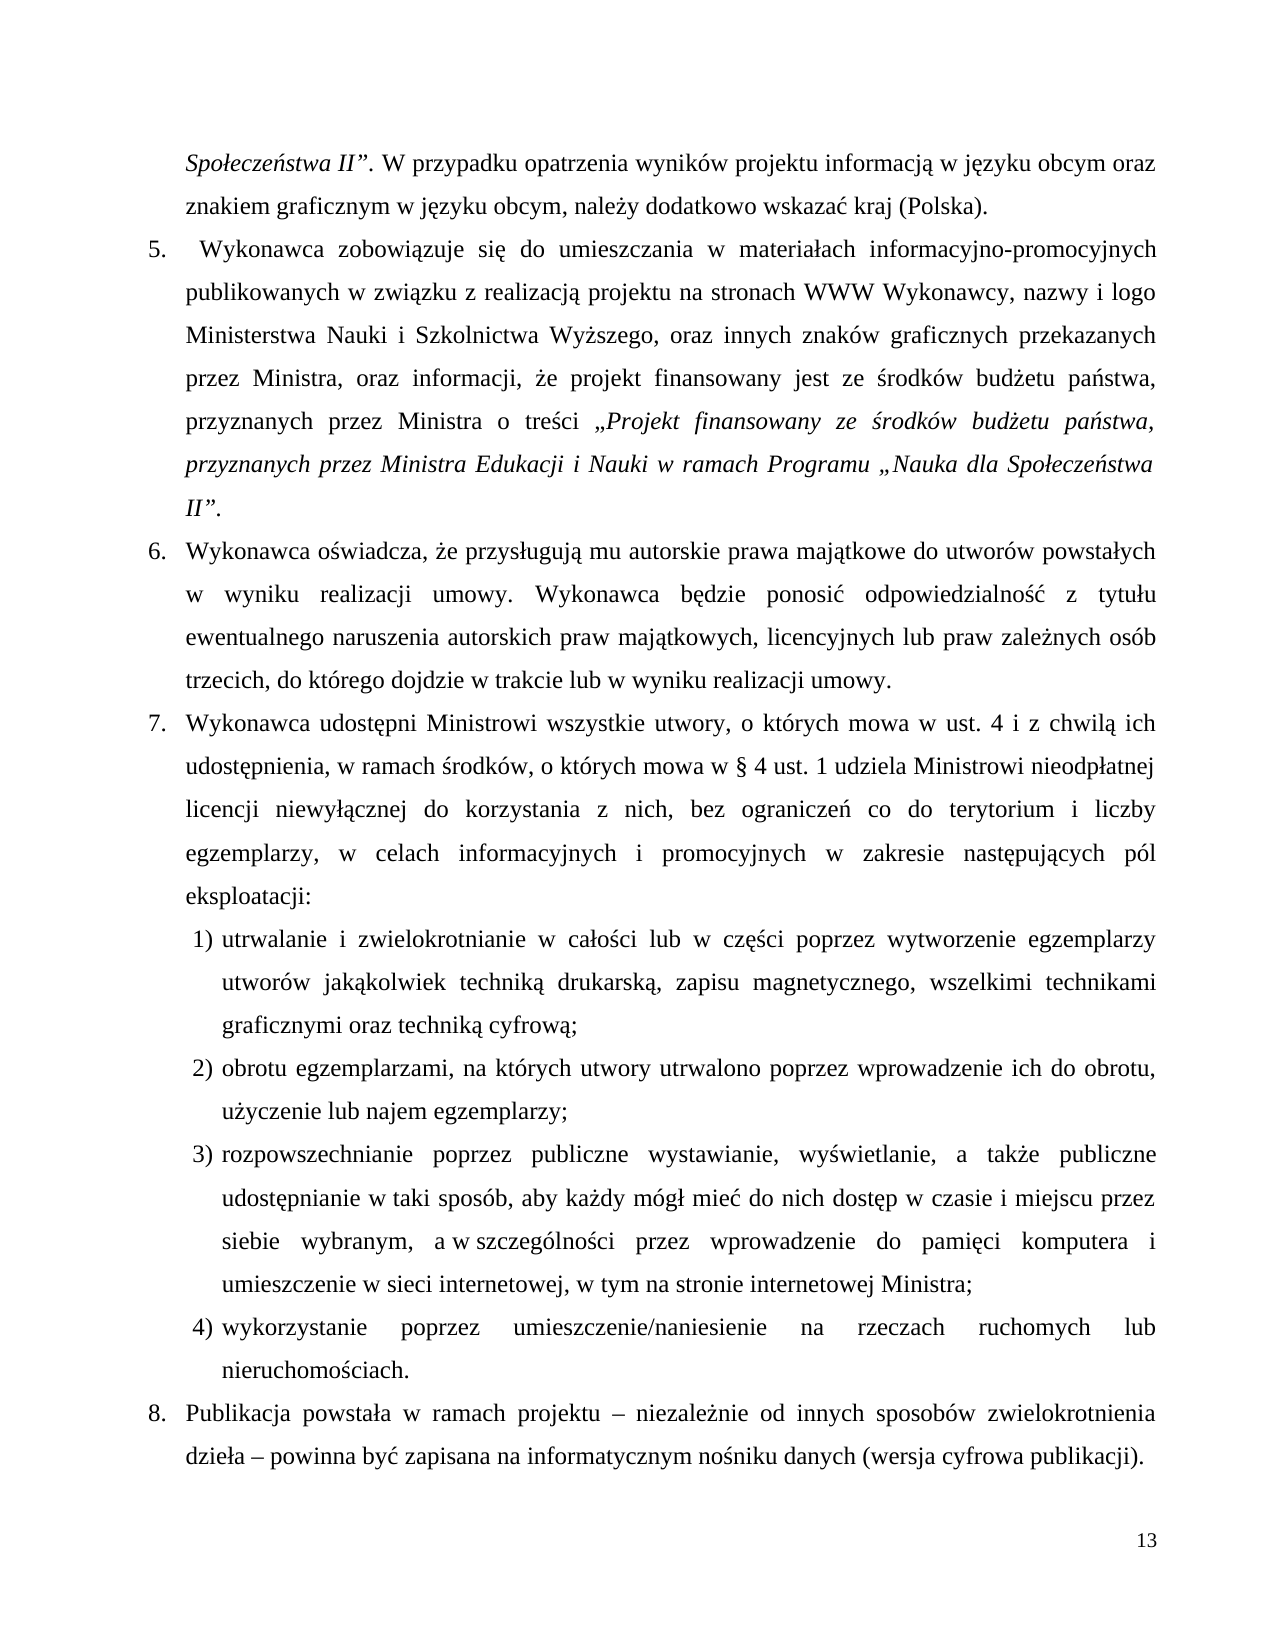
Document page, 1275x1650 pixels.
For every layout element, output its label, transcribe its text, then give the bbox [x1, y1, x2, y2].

list Wykonawca zobowiązuje się do umieszczania w materiałach informacyjno-promocyjnych publikowanych w związku z realizacją projektu na stronach WWW Wykonawcy, nazwy i logo Ministerstwa Nauki i Szkolnictwa Wyższego, oraz innych znaków graficznych przekazanych przez Ministra, oraz informacji, że projekt finansowany jest ze środków budżetu państwa, przyznanych przez Ministra o treści „Projekt finansowany ze środków budżetu państwa, przyznanych przez Ministra Edukacji i Nauki w ramach Programu „Nauka dla Społeczeństwa II”. [148, 234, 1157, 521]
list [148, 148, 1157, 219]
list Publikacja powstała w ramach projektu – niezależnie od innych sposobów zwielokrotnienia dzieła – powinna być zapisana na informatycznym nośniku danych (wersja cyfrowa publikacji). [148, 1398, 1157, 1470]
list Wykonawca udostępni Ministrowi wszystkie utwory, o których mowa w ust. 4 i z chwilą ich udostępnienia, w ramach środków, o których mowa w § 4 ust. 1 udziela Ministrowi nieodpłatnej licencji niewyłącznej do korzystania z nich, bez ograniczeń co do terytorium i liczby egzemplarzy, w celach informacyjnych i promocyjnych w zakresie następujących pól eksploatacji: [148, 708, 1157, 909]
list obrotu egzemplarzami, na których utwory utrwalono poprzez wprowadzenie ich do obrotu, użyczenie lub najem egzemplarzy; [192, 1053, 1157, 1125]
list utrwalanie i zwielokrotnianie w całości lub w części poprzez wytworzenie egzemplarzy utworów jakąkolwiek techniką drukarską, zapisu magnetycznego, wszelkimi technikami graficznymi oraz techniką cyfrową; [192, 924, 1157, 1039]
list Wykonawca oświadcza, że przysługują mu autorskie prawa majątkowe do utworów powstałych w wyniku realizacji umowy. Wykonawca będzie ponosić odpowiedzialność z tytułu ewentualnego naruszenia autorskich praw majątkowych, licencyjnych lub praw zależnych osób trzecich, do którego dojdzie w trakcie lub w wyniku realizacji umowy. [148, 536, 1157, 694]
list rozpowszechnianie poprzez publiczne wystawianie, wyświetlanie, a także publiczne udostępnianie w taki sposób, aby każdy mógł mieć do nich dostęp w czasie i miejscu przez siebie wybranym, a w szczególności przez wprowadzenie do pamięci komputera i umieszczenie w sieci internetowej, w tym na stronie internetowej Ministra; [192, 1139, 1157, 1298]
list wykorzystanie poprzez umieszczenie/naniesienie na rzeczach ruchomych lub nieruchomościach. [192, 1312, 1157, 1384]
